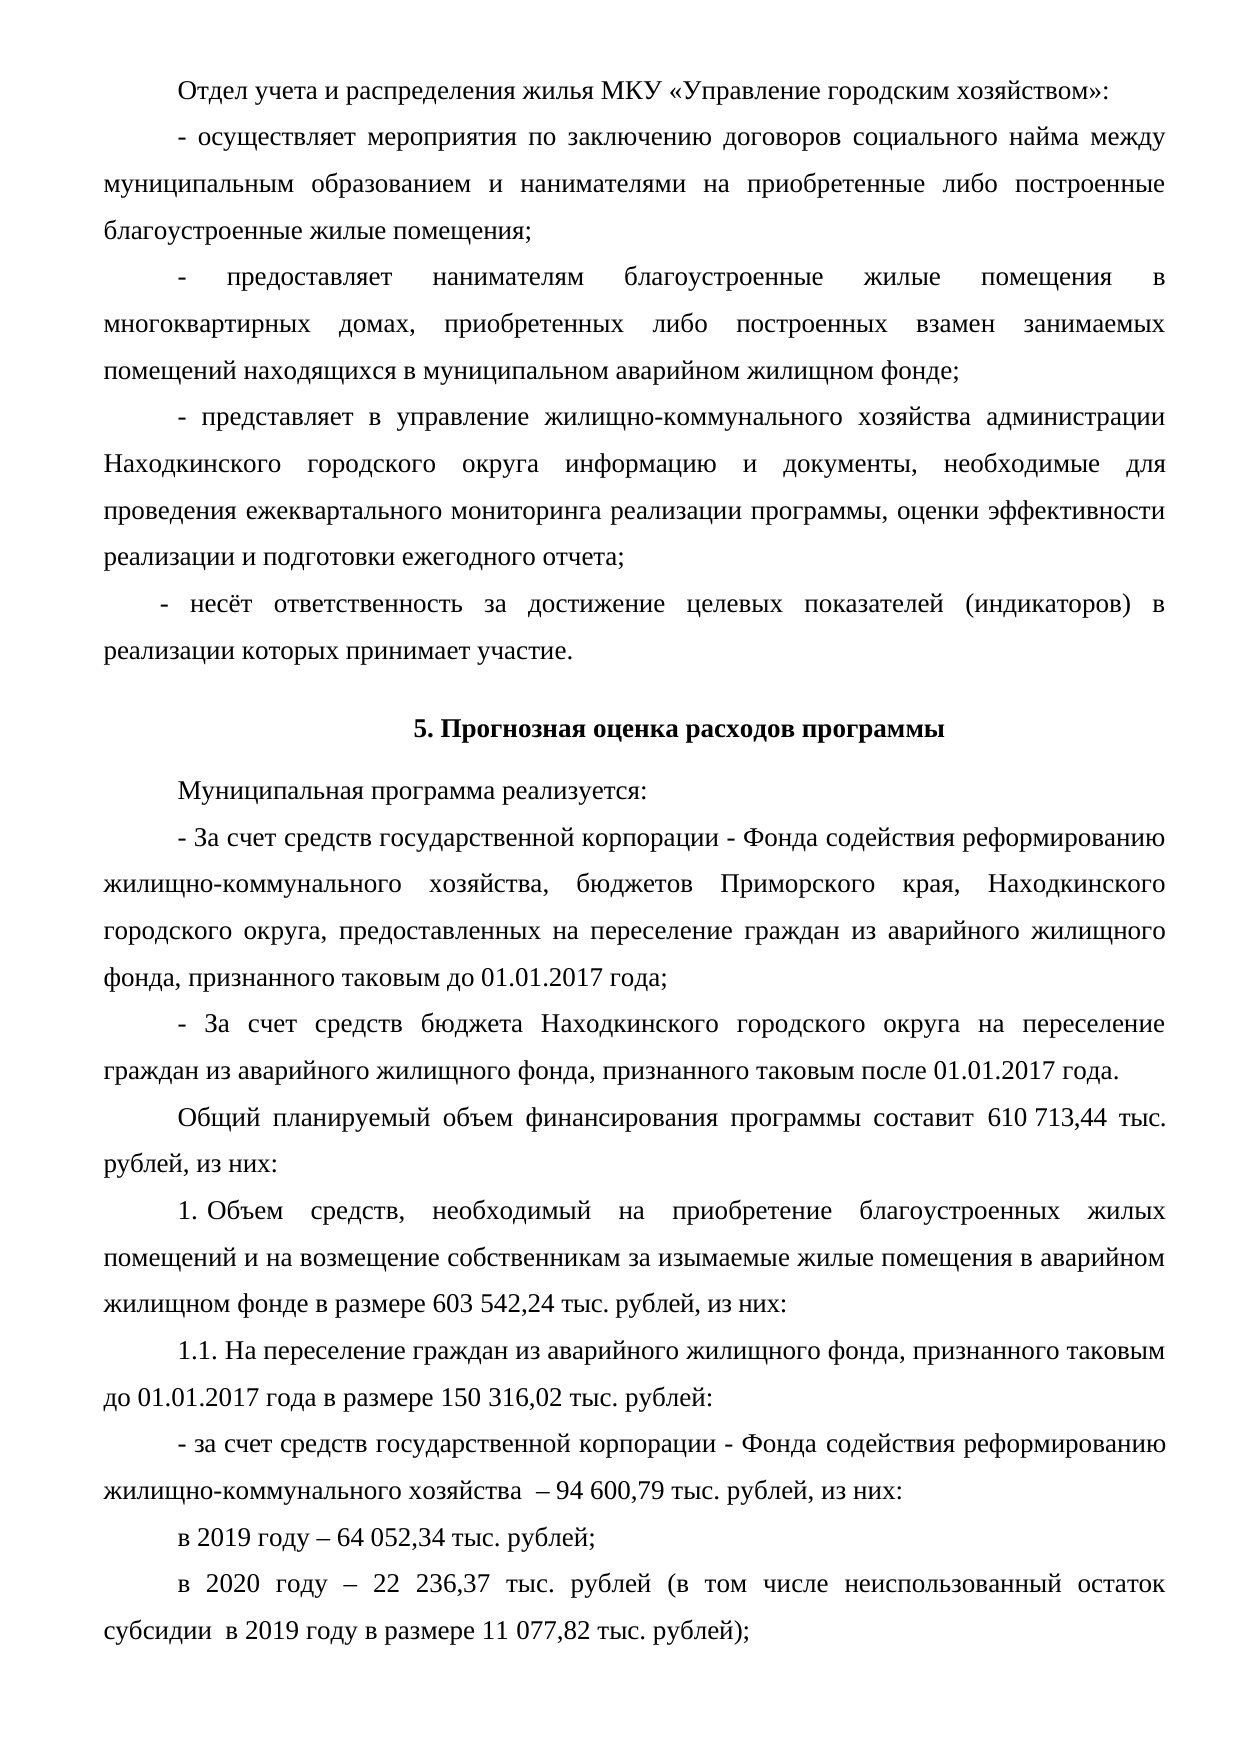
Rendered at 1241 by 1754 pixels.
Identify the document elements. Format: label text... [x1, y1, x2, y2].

text - несёт ответственность за достижение целевых показателей (индикаторов) в реализации которых принимает участие. [103, 587, 1167, 665]
text - осуществляет мероприятия по заключению договоров социального найма между муниципальным образованием и нанимателями на приобретенные либо построенные благоустроенные жилые помещения; [103, 121, 1167, 245]
text Муниципальная программа реализуется: [103, 774, 1167, 805]
text в 2019 году – 64 052,34 тыс. рублей; [103, 1521, 1167, 1552]
text Общий планируемый объем финансирования программы составит 610 713,44 тыс. рублей, из них: [103, 1101, 1167, 1178]
text - представляет в управление жилищно-коммунального хозяйства администрации Находкинского городского округа информацию и документы, необходимые для проведения ежеквартального мониторинга реализации программы, оценки эффективности реализации и подготовки ежегодного отчета; [103, 401, 1167, 572]
text 5. Прогнозная оценка расходов программы [103, 712, 1167, 743]
text в 2020 году – 22 236,37 тыс. рублей (в том числе неиспользованный остаток субсидии в 2019 году в размере 11 077,82 тыс. рублей); [103, 1567, 1167, 1645]
list Объем средств, необходимый на приобретение благоустроенных жилых помещений и на возмещение собственникам за изымаемые жилые помещения в аварийном жилищном фонде в размере 603 542,24 тыс. рублей, из них: [103, 1194, 1167, 1318]
text - За счет средств государственной корпорации - Фонда содействия реформированию жилищно-коммунального хозяйства, бюджетов Приморского края, Находкинского городского округа, предоставленных на переселение граждан из аварийного жилищного фонда, признанного таковым до 01.01.2017 года; [103, 821, 1167, 992]
text Отдел учета и распределения жилья МКУ «Управление городским хозяйством»: [103, 74, 1167, 105]
text 1.1. На переселение граждан из аварийного жилищного фонда, признанного таковым до 01.01.2017 года в размере 150 316,02 тыс. рублей: [103, 1334, 1167, 1412]
text - предоставляет нанимателям благоустроенные жилые помещения в многоквартирных домах, приобретенных либо построенных взамен занимаемых помещений находящихся в муниципальном аварийном жилищном фонде; [103, 261, 1167, 385]
text - За счет средств бюджета Находкинского городского округа на переселение граждан из аварийного жилищного фонда, признанного таковым после 01.01.2017 года. [103, 1007, 1167, 1085]
text - за счет средств государственной корпорации - Фонда содействия реформированию жилищно-коммунального хозяйства – 94 600,79 тыс. рублей, из них: [103, 1427, 1167, 1505]
